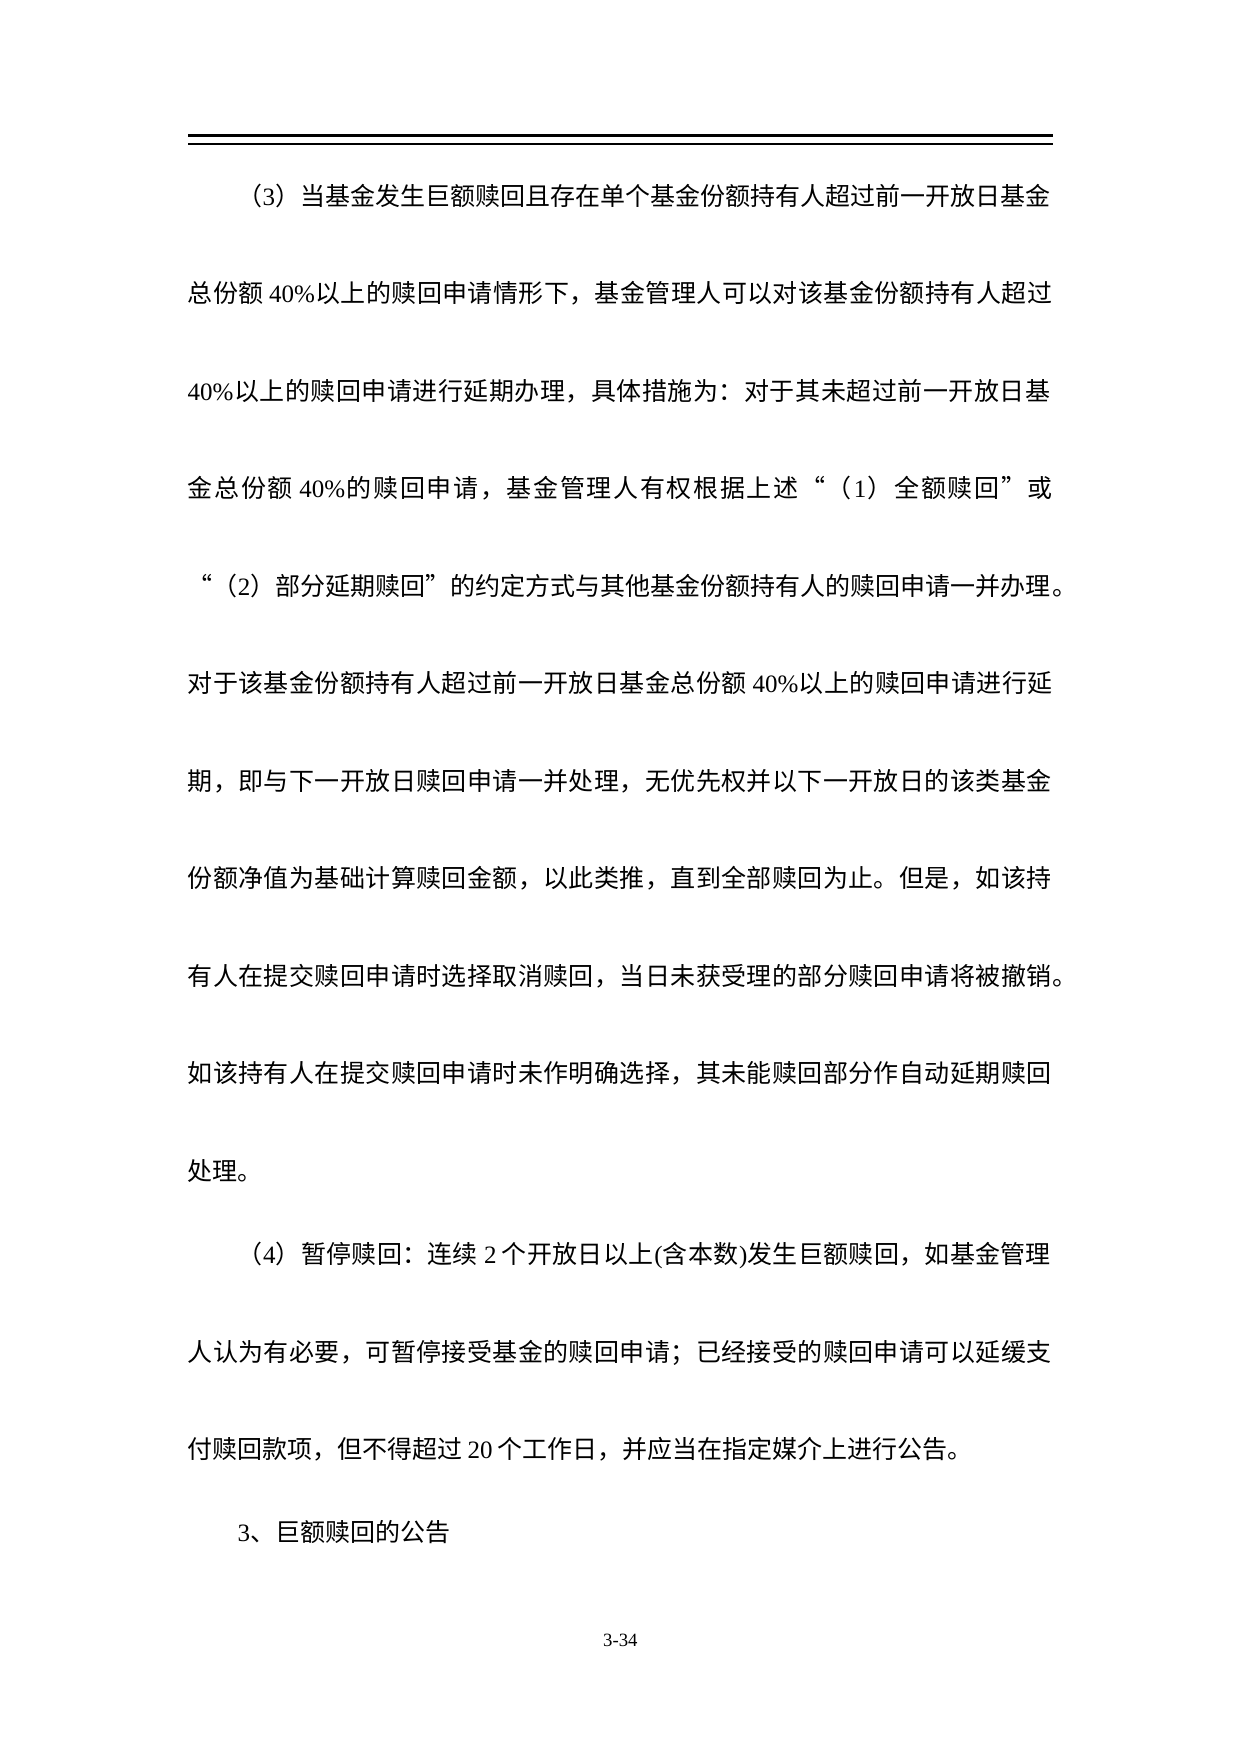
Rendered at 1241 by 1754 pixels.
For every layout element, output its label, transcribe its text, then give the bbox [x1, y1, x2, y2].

text （3）当基金发生巨额赎回且存在单个基金份额持有人超过前一开放日基金总份额40%以上的赎回申请情形下，基金管理人可以对该基金份额持有人超过40%以上的赎回申请进行延期办理，具体措施为：对于其未超过前一开放日基金总份额40%的赎回申请，基金管理人有权根据上述“（1）全额赎回”或“（2）部分延期赎回”的约定方式与其他基金份额持有人的赎回申请一并办理。对于该基金份额持有人超过前一开放日基金总份额40%以上的赎回申请进行延期，即与下一开放日赎回申请一并处理，无优先权并以下一开放日的该类基金份额净值为基础计算赎回金额，以此类推，直到全部赎回为止。但是，如该持有人在提交赎回申请时选择取消赎回，当日未获受理的部分赎回申请将被撤销。如该持有人在提交赎回申请时未作明确选择，其未能赎回部分作自动延期赎回处理。 [187, 162, 1053, 1202]
text （4）暂停赎回：连续2个开放日以上(含本数)发生巨额赎回，如基金管理人认为有必要，可暂停接受基金的赎回申请；已经接受的赎回申请可以延缓支付赎回款项，但不得超过20个工作日，并应当在指定媒介上进行公告。 [187, 1220, 1053, 1480]
text 3、巨额赎回的公告 [187, 1498, 1053, 1563]
